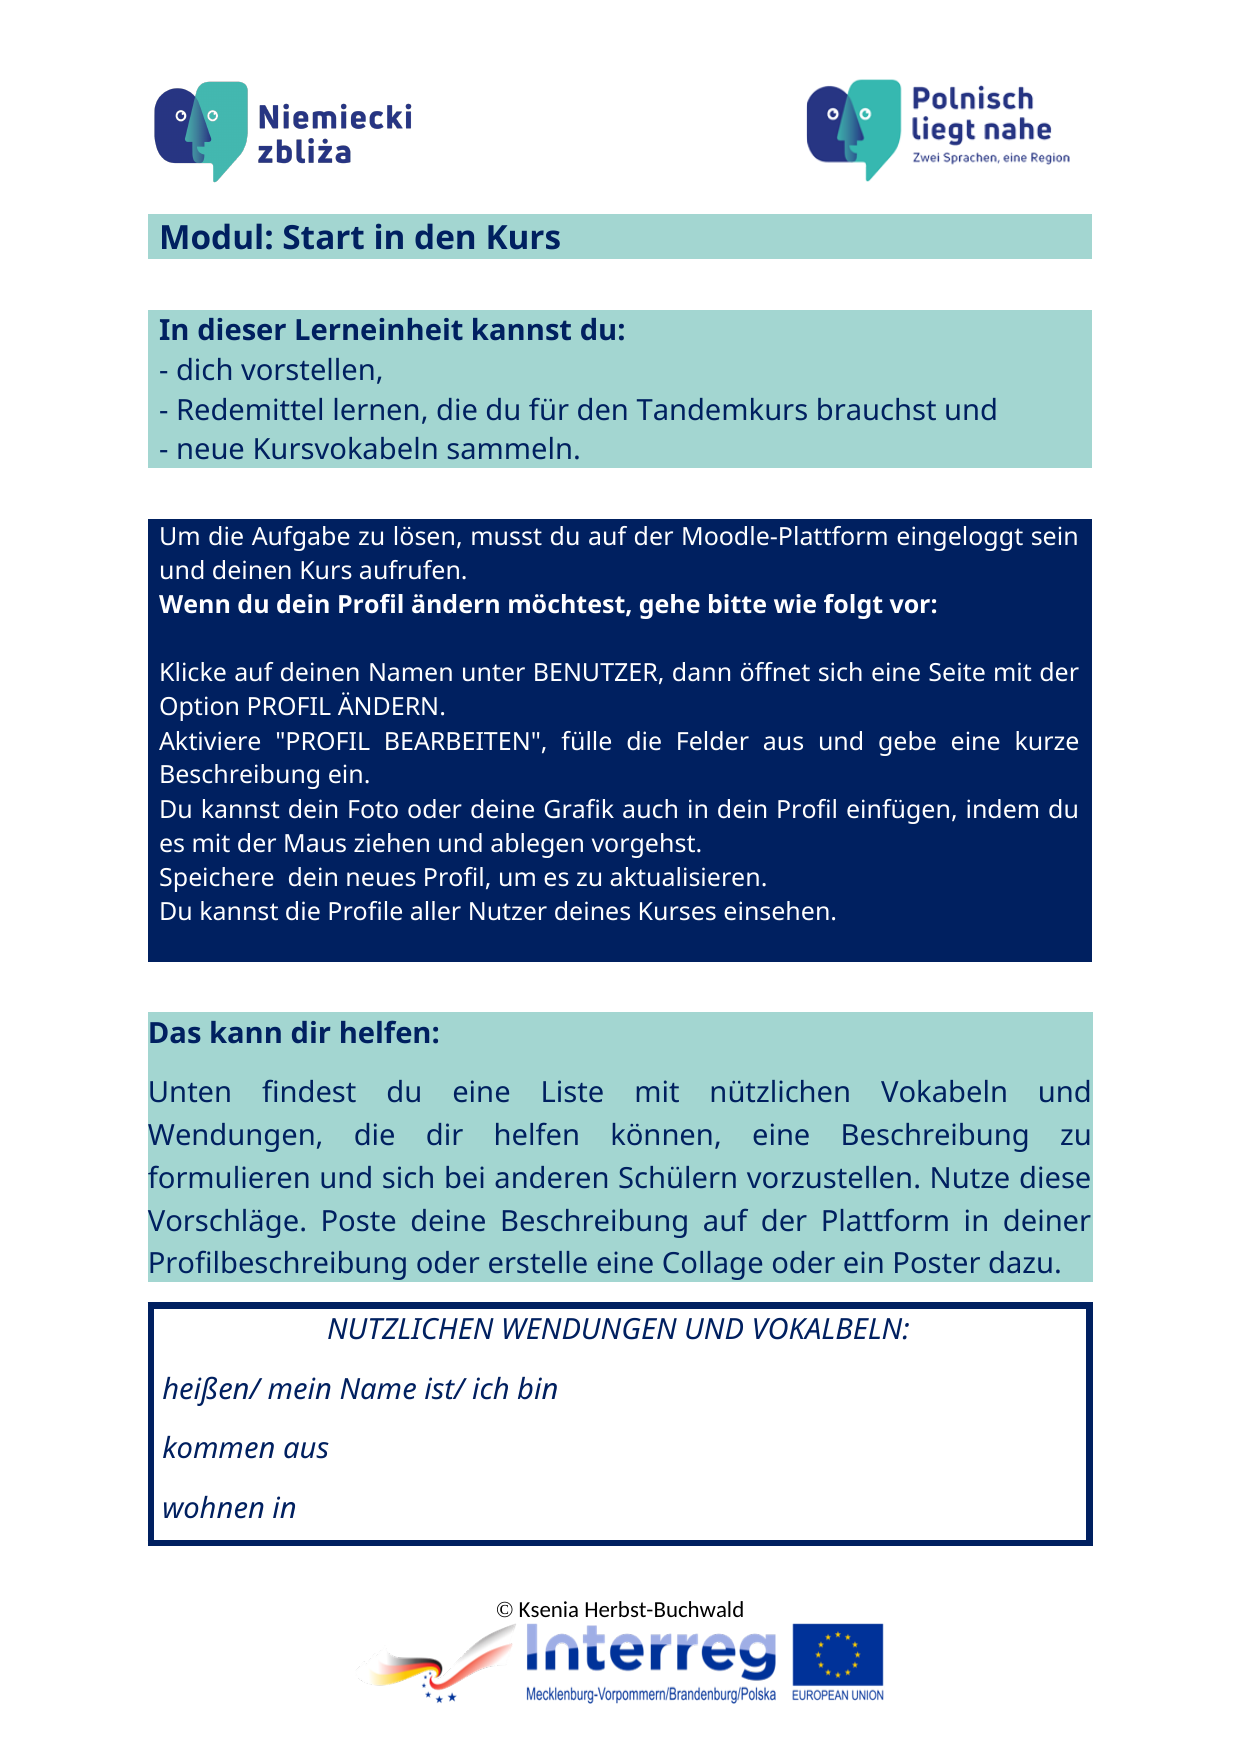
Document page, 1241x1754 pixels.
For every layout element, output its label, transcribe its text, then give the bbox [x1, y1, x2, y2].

picture [147, 73, 423, 186]
text Unten findest du eine Liste mit nützlichen Vokabeln und Wendungen, die dir helfen können, eine Beschreibung zu formulieren und sich bei anderen Schülern vorzustellen. Nutze diese Vorschläge. Poste deine Beschreibung auf der Plattform in deiner Profilbeschreibung oder erstelle eine Collage oder ein Poster dazu. [148, 1071, 1093, 1282]
text Das kann dir helfen: [148, 1012, 1093, 1052]
table_header In dieser Lerneinheit kannst du: - dich vorstellen, - Redemittel lernen, die du für den Tandemkurs brauchst und - neue Kursvokabeln sammeln. [148, 310, 1092, 468]
table_header Modul: Start in den Kurs [148, 214, 1092, 259]
table_header Um die Aufgabe zu lösen, musst du auf der Moodle-Plattform eingeloggt sein und deinen Kurs aufrufen. Wenn du dein Profil ändern möchtest, gehe bitte wie folgt vor: Klicke auf deinen Namen unter BENUTZER, dann öffnet sich eine Seite mit der Option PROFIL ÄNDERN. Aktiviere "PROFIL BEARBEITEN", fülle die Felder aus und gebe eine kurze Beschreibung ein. Du kannst dein Foto oder deine Grafik auch in dein Profil einfügen, indem du es mit der Maus ziehen und ablegen vorgehst. Speichere dein neues Profil, um es zu aktualisieren. Du kannst die Profile aller Nutzer deines Kurses einsehen. [148, 519, 1092, 962]
picture [355, 1622, 885, 1704]
picture [806, 76, 1070, 186]
